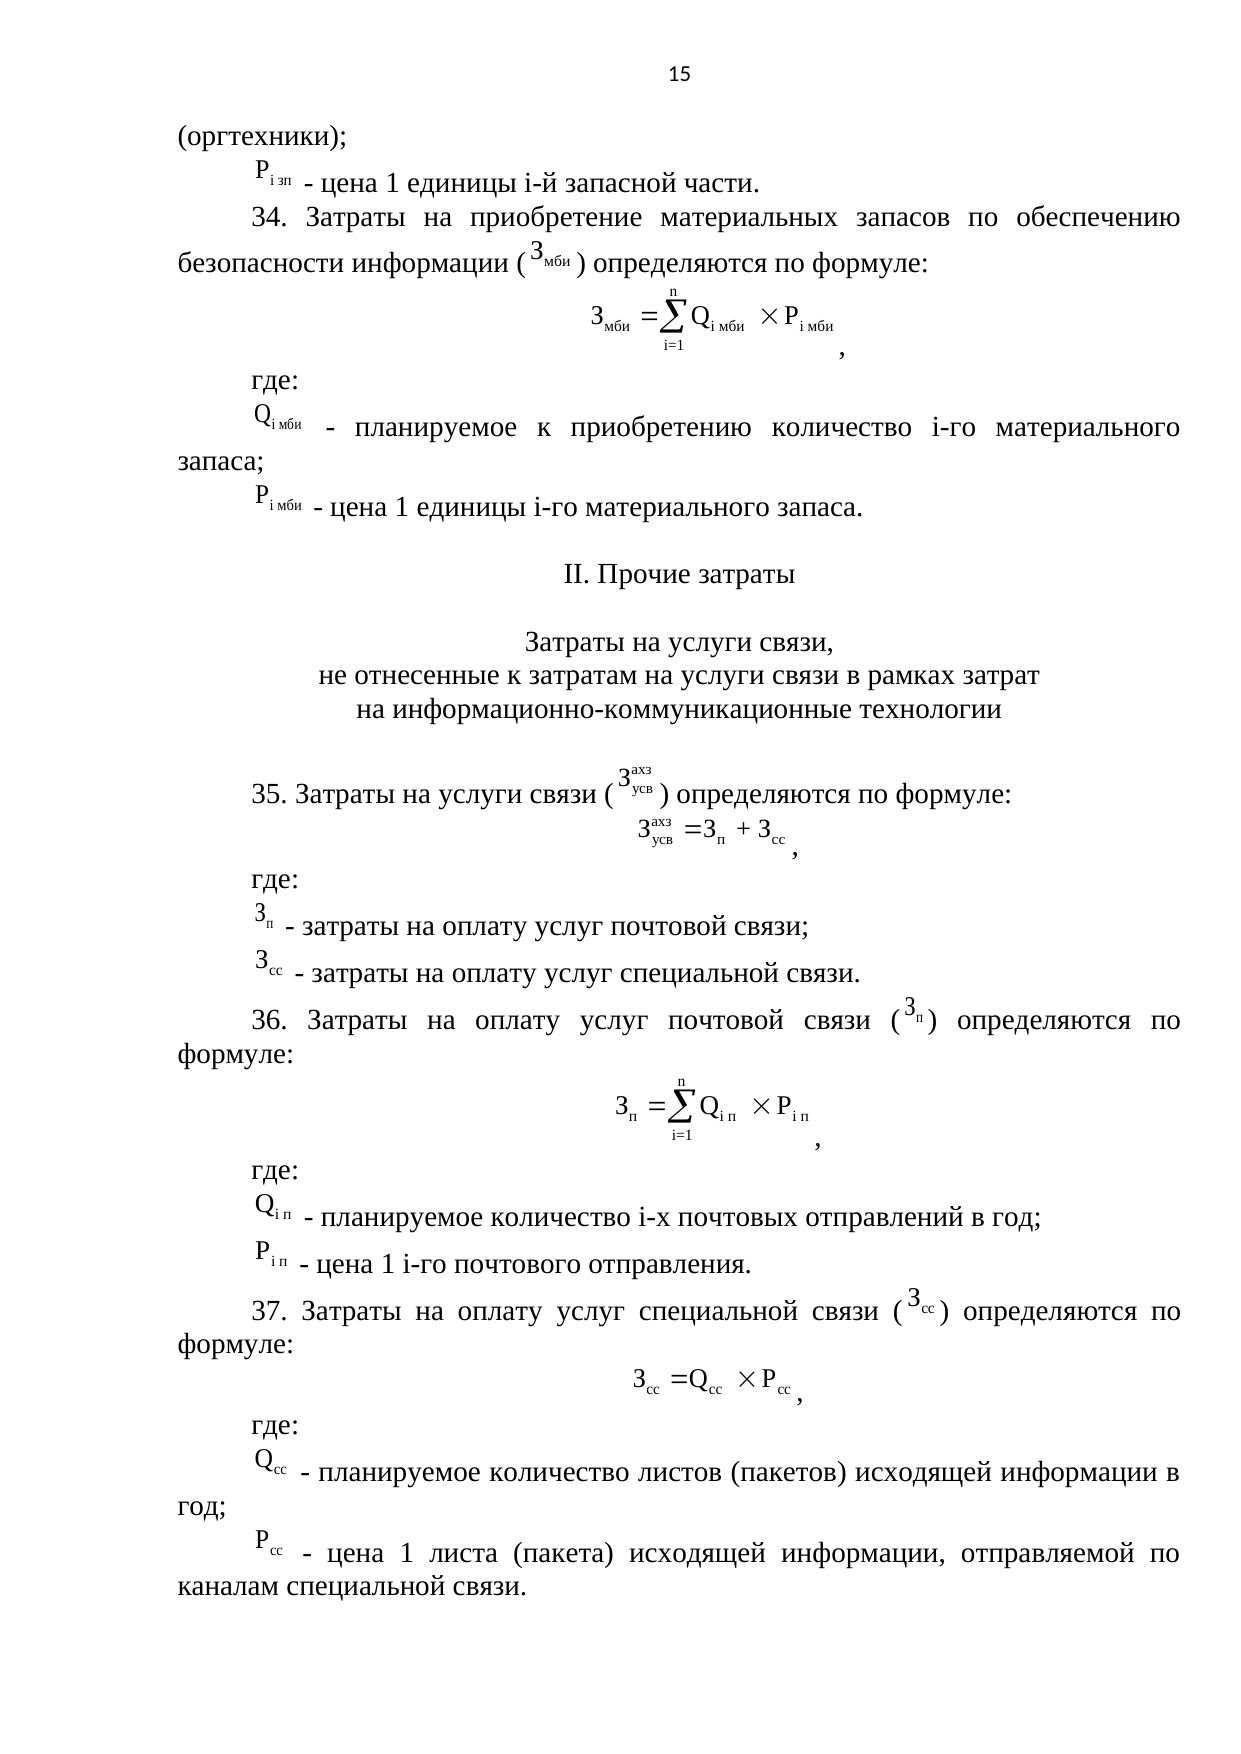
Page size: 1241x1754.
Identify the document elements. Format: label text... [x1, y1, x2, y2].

text на информационно-коммуникационные технологии [177, 691, 1181, 724]
text - цена 1 единицы i-й запасной части. [177, 152, 1181, 199]
text 35. Затраты на услуги связи () определяются по формуле: [177, 758, 1181, 809]
text где: [177, 1407, 1181, 1441]
text 34. Затраты на приобретение материальных запасов по обеспечению безопасности информации () определяются по формуле: [177, 199, 1181, 279]
text 37. Затраты на оплату услуг специальной связи () определяются по формуле: [177, 1280, 1181, 1360]
text где: [177, 1152, 1181, 1186]
text - планируемое количество i-х почтовых отправлений в год; [177, 1186, 1181, 1233]
text - цена 1 i-го почтового отправления. [177, 1233, 1181, 1280]
text , [177, 809, 1181, 861]
text где: [177, 362, 1181, 396]
text , [177, 1069, 1181, 1152]
text 36. Затраты на оплату услуг почтовой связи () определяются по формуле: [177, 989, 1181, 1069]
text где: [177, 861, 1181, 895]
text - планируемое к приобретению количество i-го материального запаса; [177, 396, 1181, 476]
text - затраты на оплату услуг специальной связи. [177, 942, 1181, 989]
text не отнесенные к затратам на услуги связи в рамках затрат [177, 657, 1181, 691]
text , [177, 279, 1181, 362]
text - цена 1 листа (пакета) исходящей информации, отправляемой по каналам специальной связи. [177, 1521, 1181, 1602]
text - цена 1 единицы i-го материального запаса. [177, 476, 1181, 523]
text - затраты на оплату услуг почтовой связи; [177, 895, 1181, 942]
text II. Прочие затраты [177, 557, 1181, 590]
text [177, 118, 1181, 152]
text Затраты на услуги связи, [177, 624, 1181, 657]
text - планируемое количество листов (пакетов) исходящей информации в год; [177, 1441, 1181, 1521]
text , [177, 1360, 1181, 1407]
